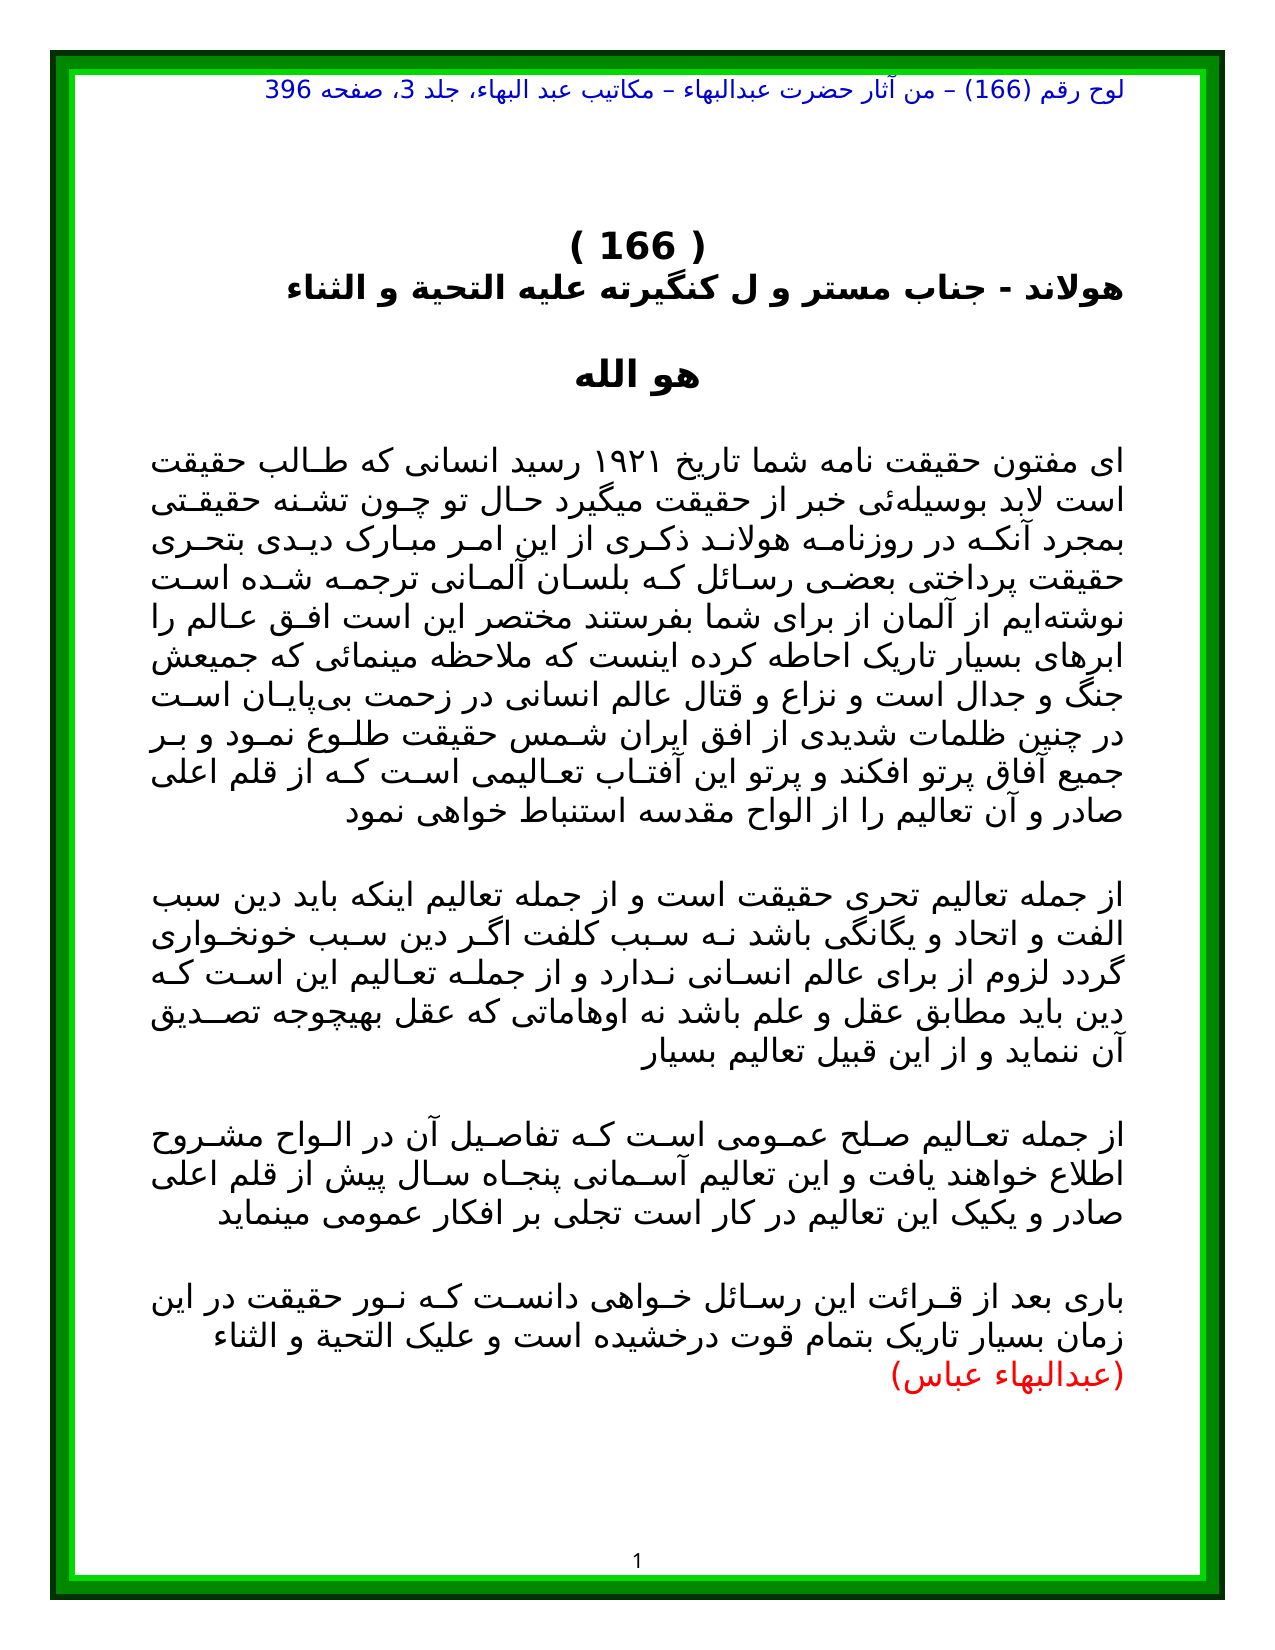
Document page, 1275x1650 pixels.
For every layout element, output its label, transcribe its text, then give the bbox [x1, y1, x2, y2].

text (عبدالبهاء عباس) [150, 1355, 1125, 1394]
text ای مفتون حقیقت نامه شما تاریخ ١٩٢١ رسید انسانی که طالب حقیقت است لابد بوسیله‌ئی خبر از حقیقت میگیرد حال تو چون تشنه حقیقتی بمجرد آنکه در روزنامه هولاند ذکری از این امر مبارک دیدی بتحری حقیقت پرداختی بعضی رسائل که بلسان آلمانی ترجمه شده است نوشته‌ایم از آلمان از برای شما بفرستند مختصر این است افق عالم را ابرهای بسیار تاریک احاطه کرده اینست که ملاحظه مینمائی که جمیعش جنگ و جدال است و نزاع و قتال عالم انسانی در زحمت بی‌پایان است در چنین ظلمات شدیدی از افق ایران شمس حقیقت طلوع نمود و بر جمیع آفاق پرتو افکند و پرتو این آفتاب تعالیمی است که از قلم اعلی صادر و آن تعالیم را از الواح مقدسه استنباط خواهی نمود [150, 442, 1125, 831]
text هو الله [150, 353, 1125, 397]
text هولاند - جناب مستر و ل کنگیرته علیه التحیة و الثناء [150, 269, 1125, 307]
text از جمله تعالیم صلح عمومی است که تفاصیل آن در الواح مشروح اطلاع خواهند یافت و این تعالیم آسمانی پنجاه سال پیش از قلم اعلی صادر و یکیک این تعالیم در کار است تجلی بر افکار عمومی مینماید [150, 1116, 1125, 1232]
text ( 166 ) [150, 225, 1125, 269]
text از جمله تعالیم تحری حقیقت است و از جمله تعالیم اینکه باید دین سبب الفت و اتحاد و یگانگی باشد نه سبب کلفت اگر دین سبب خونخواری گردد لزوم از برای عالم انسانی ندارد و از جمله تعالیم این است که دین باید مطابق عقل و علم باشد نه اوهاماتی که عقل بهیچوجه تصدیق آن ننماید و از این قبیل تعالیم بسیار [150, 876, 1125, 1070]
text باری بعد از قرائت این رسائل خواهی دانست که نور حقیقت در این زمان بسیار تاریک بتمام قوت درخشیده است و علیک التحیة و الثناء [150, 1278, 1125, 1355]
